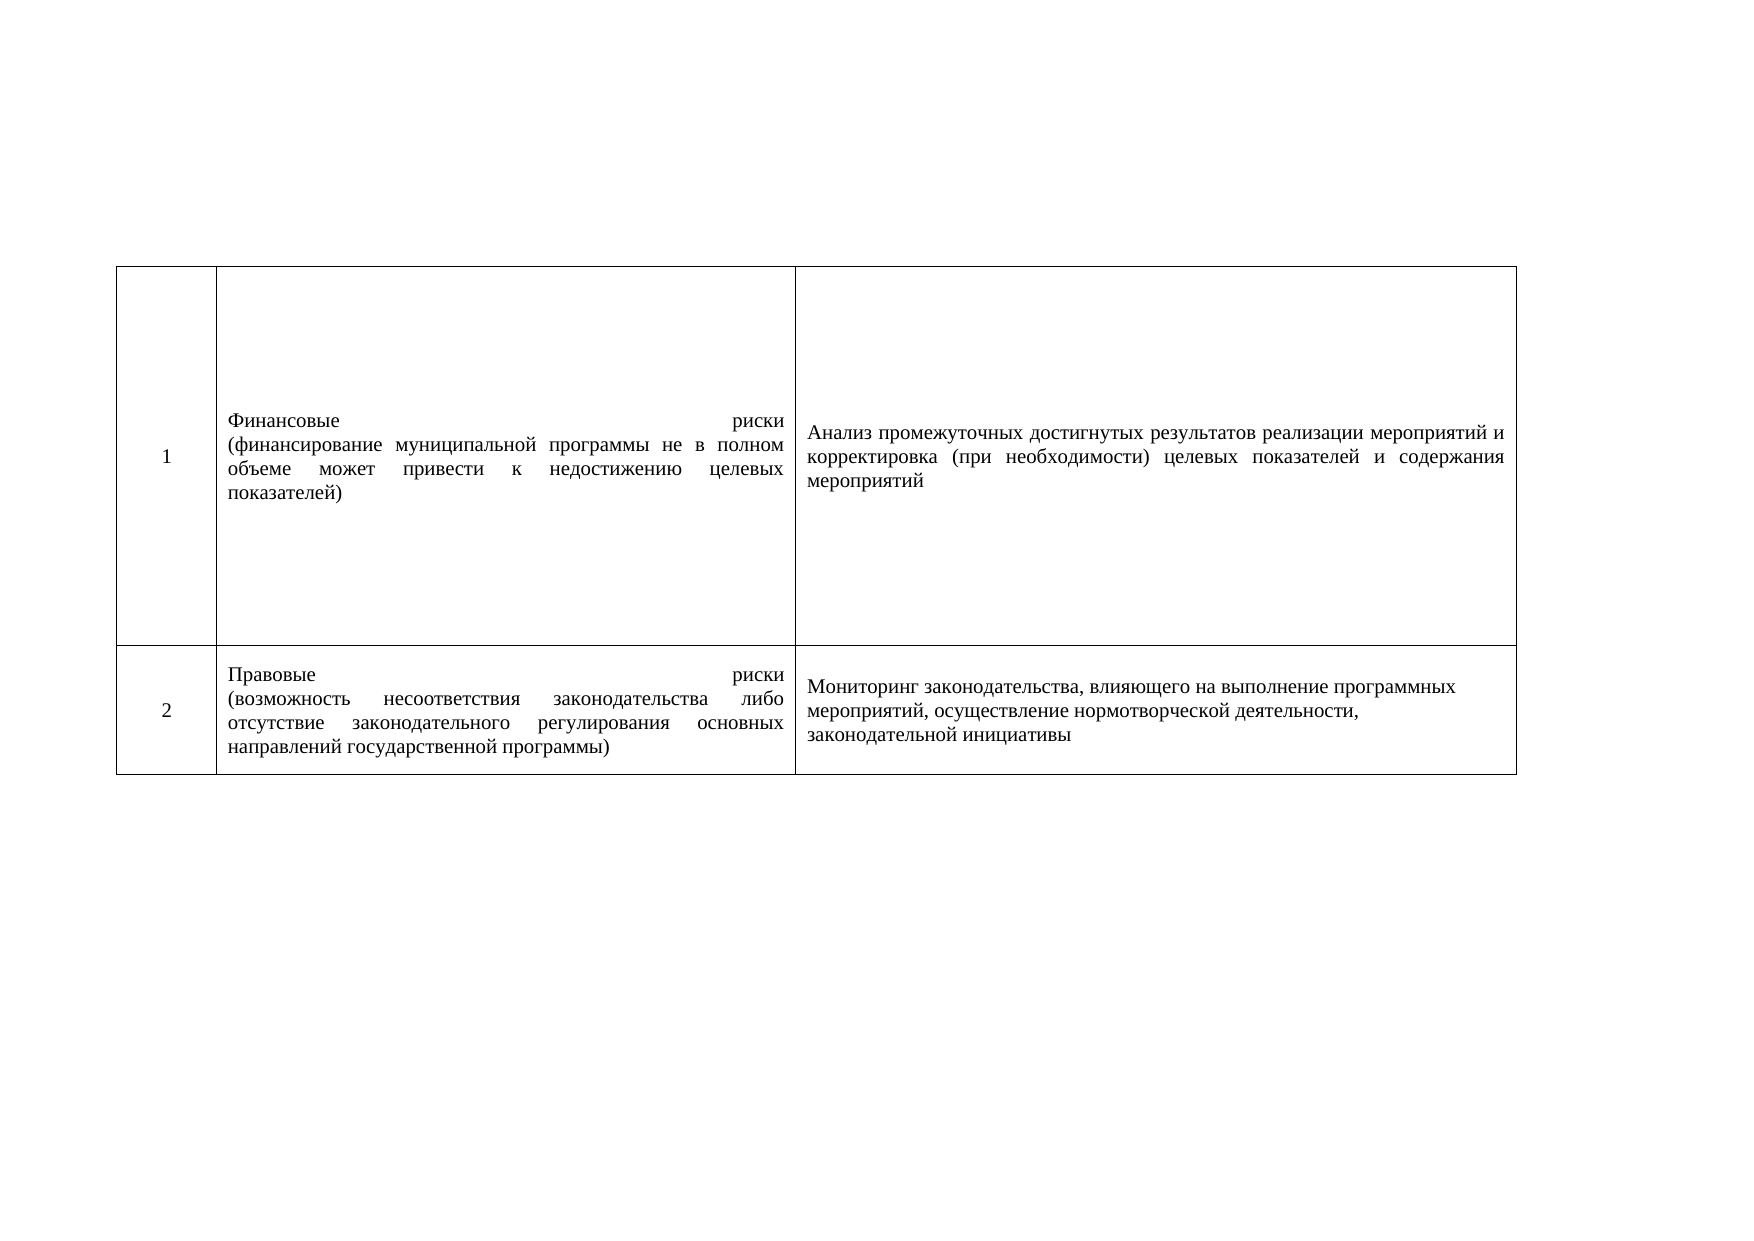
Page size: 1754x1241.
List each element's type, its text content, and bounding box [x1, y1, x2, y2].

table_cell Финансовые риски (финансирование муниципальной программы не в полном объеме может привести к недостижению целевых показателей) [217, 267, 795, 645]
table_cell Мониторинг законодательства, влияющего на выполнение программных мероприятий, осуществление нормотворческой деятельности, законодательной инициативы [796, 646, 1516, 774]
table_cell 2 [117, 646, 216, 774]
table_cell Анализ промежуточных достигнутых результатов реализации мероприятий и корректировка (при необходимости) целевых показателей и содержания мероприятий [796, 267, 1516, 645]
table_cell Правовые риски (возможность несоответствия законодательства либо отсутствие законодательного регулирования основных направлений государственной программы) [217, 646, 795, 774]
table_cell 1 [117, 267, 216, 645]
